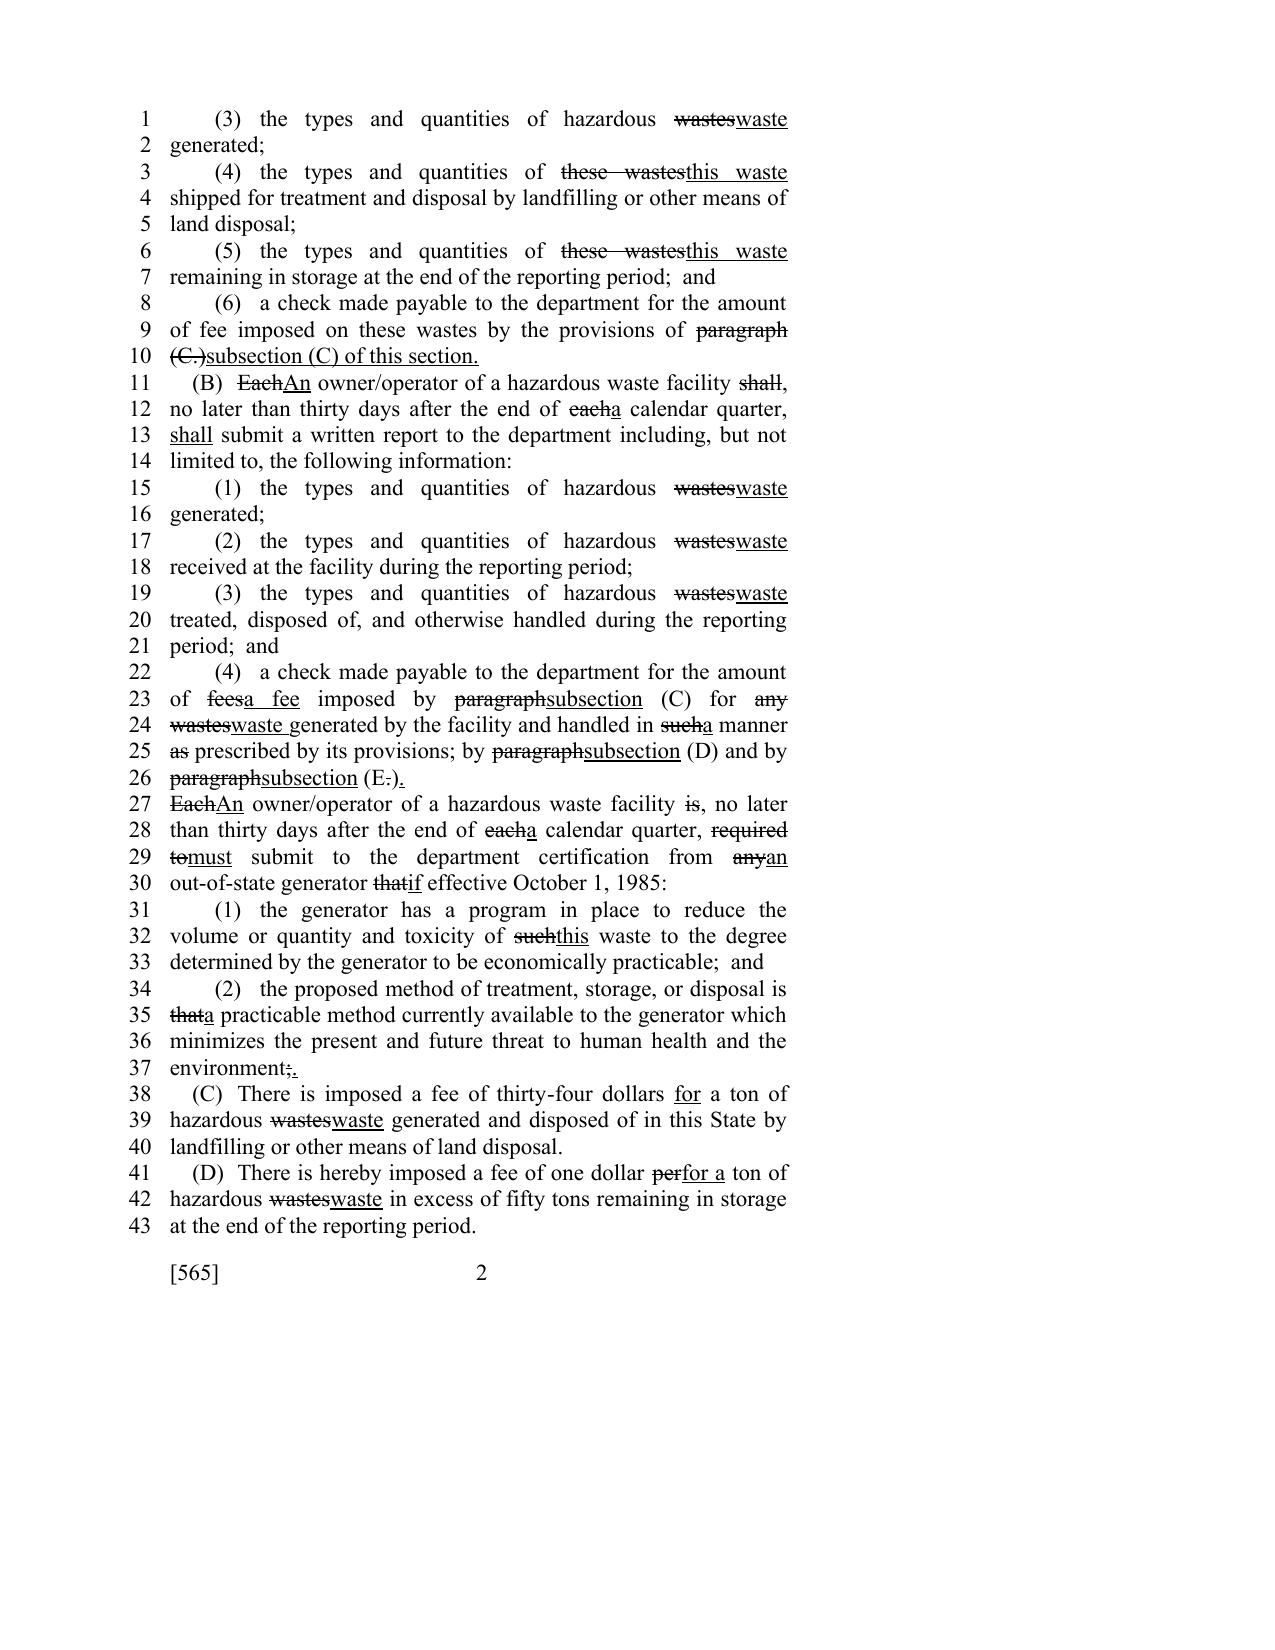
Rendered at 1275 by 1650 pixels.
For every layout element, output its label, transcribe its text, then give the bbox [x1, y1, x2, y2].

text (2) the types and quantities of hazardous wasteswaste received at the facility during the reporting period; [169, 527, 787, 579]
text EachAn owner/operator of a hazardous waste facility is, no later than thirty days after the end of eacha calendar quarter, required tomust submit to the department certification from anyan out-of-state generator thatif effective October 1, 1985: [169, 790, 787, 896]
text (1) the generator has a program in place to reduce the volume or quantity and toxicity of suchthis waste to the degree determined by the generator to be economically practicable; and [169, 896, 787, 975]
text (5) the types and quantities of these wastesthis waste remaining in storage at the end of the reporting period; and [169, 237, 787, 289]
text (3) the types and quantities of hazardous wasteswaste generated; [169, 105, 787, 158]
text (3) the types and quantities of hazardous wasteswaste treated, disposed of, and otherwise handled during the reporting period; and [169, 579, 787, 658]
text (1) the types and quantities of hazardous wasteswaste generated; [169, 474, 787, 527]
text (B) EachAn owner/operator of a hazardous waste facility shall, no later than thirty days after the end of eacha calendar quarter, shall submit a written report to the department including, but not limited to, the following information: [169, 368, 787, 474]
text (4) a check made payable to the department for the amount of feesa fee imposed by paragraphsubsection (C) for any wasteswaste generated by the facility and handled in sucha manner as prescribed by its provisions; by paragraphsubsection (D) and by paragraphsubsection (E.). [169, 658, 787, 790]
text (C) There is imposed a fee of thirty-four dollars for a ton of hazardous wasteswaste generated and disposed of in this State by landfilling or other means of land disposal. [169, 1080, 787, 1159]
text (4) the types and quantities of these wastesthis waste shipped for treatment and disposal by landfilling or other means of land disposal; [169, 158, 787, 237]
text (2) the proposed method of treatment, storage, or disposal is thata practicable method currently available to the generator which minimizes the present and future threat to human health and the environment;. [169, 975, 787, 1080]
text (6) a check made payable to the department for the amount of fee imposed on these wastes by the provisions of paragraph (C.)subsection (C) of this section. [169, 289, 787, 368]
text (D) There is hereby imposed a fee of one dollar perfor a ton of hazardous wasteswaste in excess of fifty tons remaining in storage at the end of the reporting period. [169, 1159, 787, 1238]
